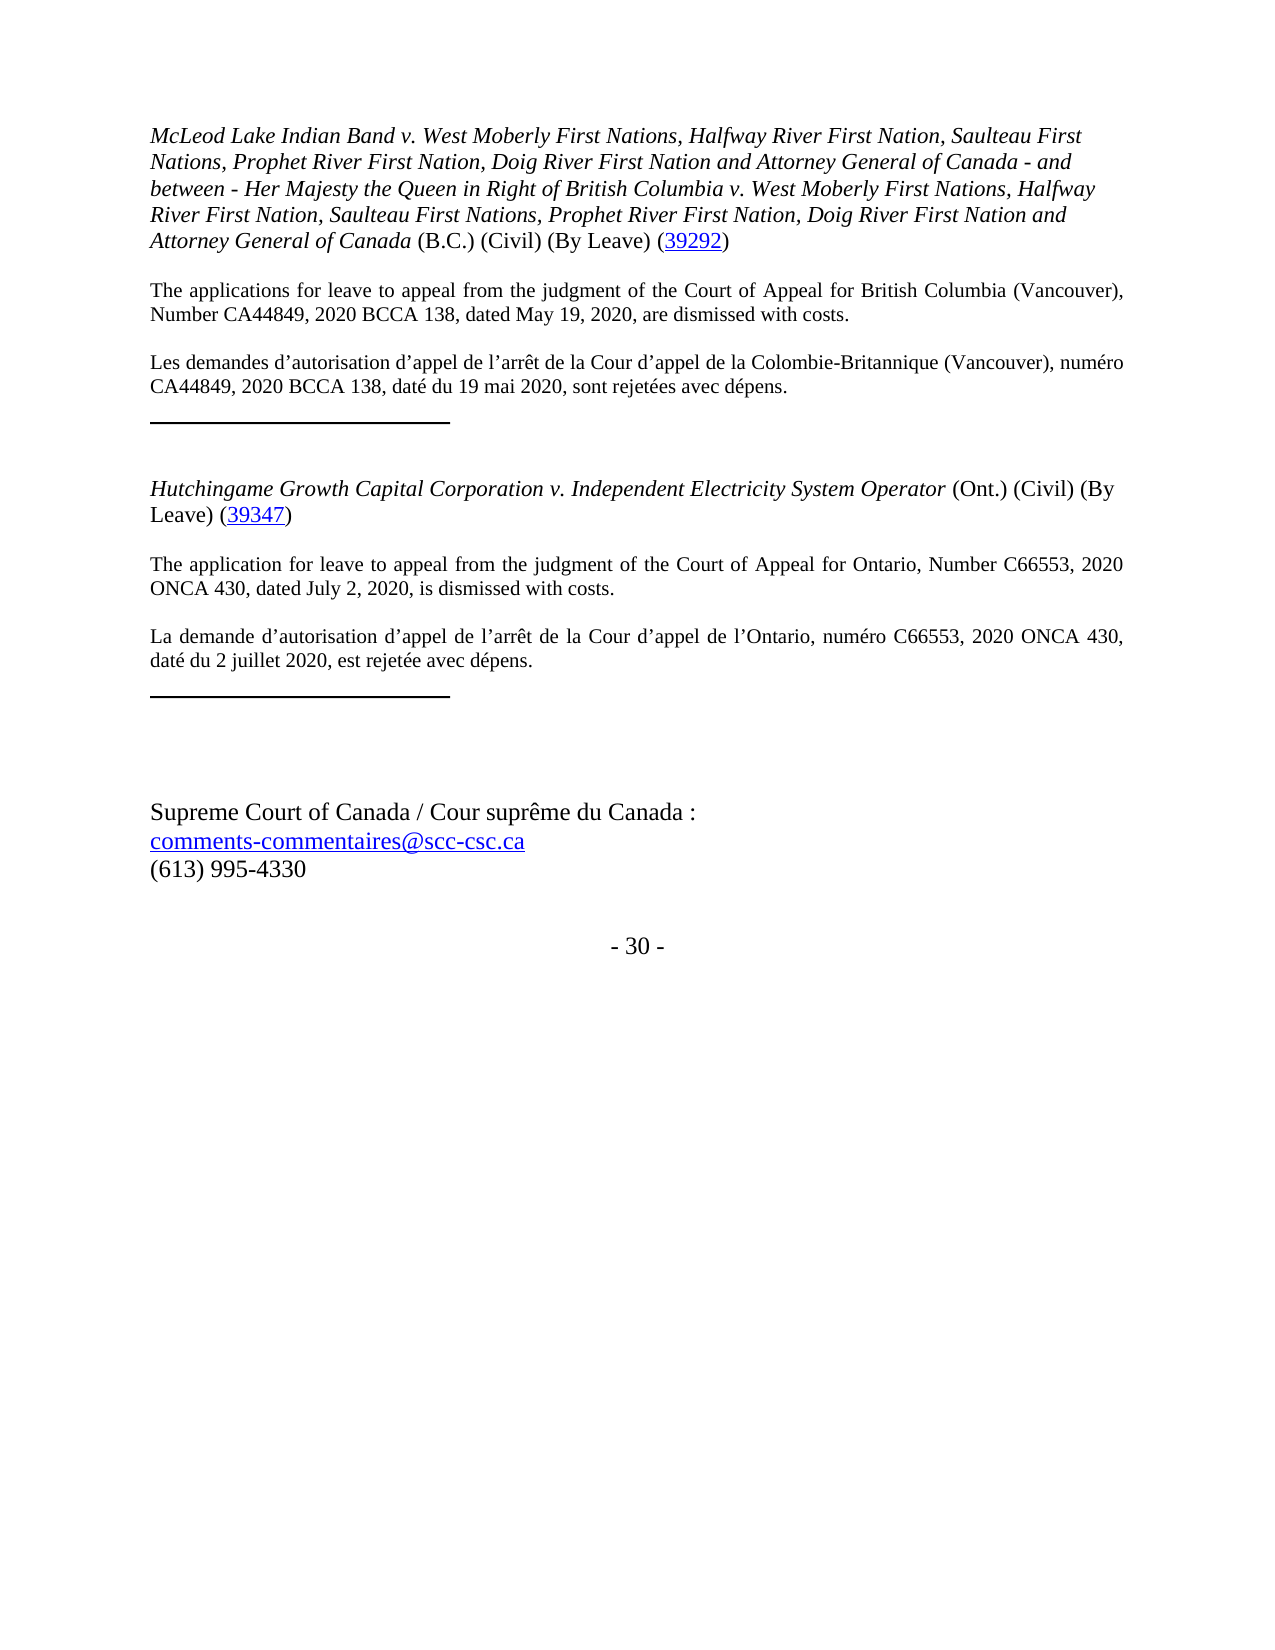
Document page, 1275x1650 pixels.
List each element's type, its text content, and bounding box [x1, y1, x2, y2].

text McLeod Lake Indian Band v. West Moberly First Nations, Halfway River First Nation, Saulteau First Nations, Prophet River First Nation, Doig River First Nation and Attorney General of Canada - and between - Her Majesty the Queen in Right of British Columbia v. West Moberly First Nations, Halfway River First Nation, Saulteau First Nations, Prophet River First Nation, Doig River First Nation and Attorney General of Canada (B.C.) (Civil) (By Leave) (39292) [150, 122, 1125, 254]
text comments-commentaires@scc-csc.ca [150, 826, 1125, 854]
text (613) 995-4330 [150, 854, 1125, 883]
text Hutchingame Growth Capital Corporation v. Independent Electricity System Operator (Ont.) (Civil) (By Leave) (39347) [150, 475, 1125, 528]
text Supreme Court of Canada / Cour suprême du Canada : [150, 797, 1125, 826]
text The application for leave to appeal from the judgment of the Court of Appeal for Ontario, Number C66553, 2020 ONCA 430, dated July 2, 2020, is dismissed with costs. [150, 552, 1125, 600]
text The applications for leave to appeal from the judgment of the Court of Appeal for British Columbia (Vancouver), Number CA44849, 2020 BCCA 138, dated May 19, 2020, are dismissed with costs. [150, 278, 1125, 326]
text La demande d’autorisation d’appel de l’arrêt de la Cour d’appel de l’Ontario, numéro C66553, 2020 ONCA 430, daté du 2 juillet 2020, est rejetée avec dépens. [150, 624, 1125, 672]
text Les demandes d’autorisation d’appel de l’arrêt de la Cour d’appel de la Colombie-Britannique (Vancouver), numéro CA44849, 2020 BCCA 138, daté du 19 mai 2020, sont rejetées avec dépens. [150, 350, 1125, 398]
text - 30 - [150, 931, 1125, 960]
